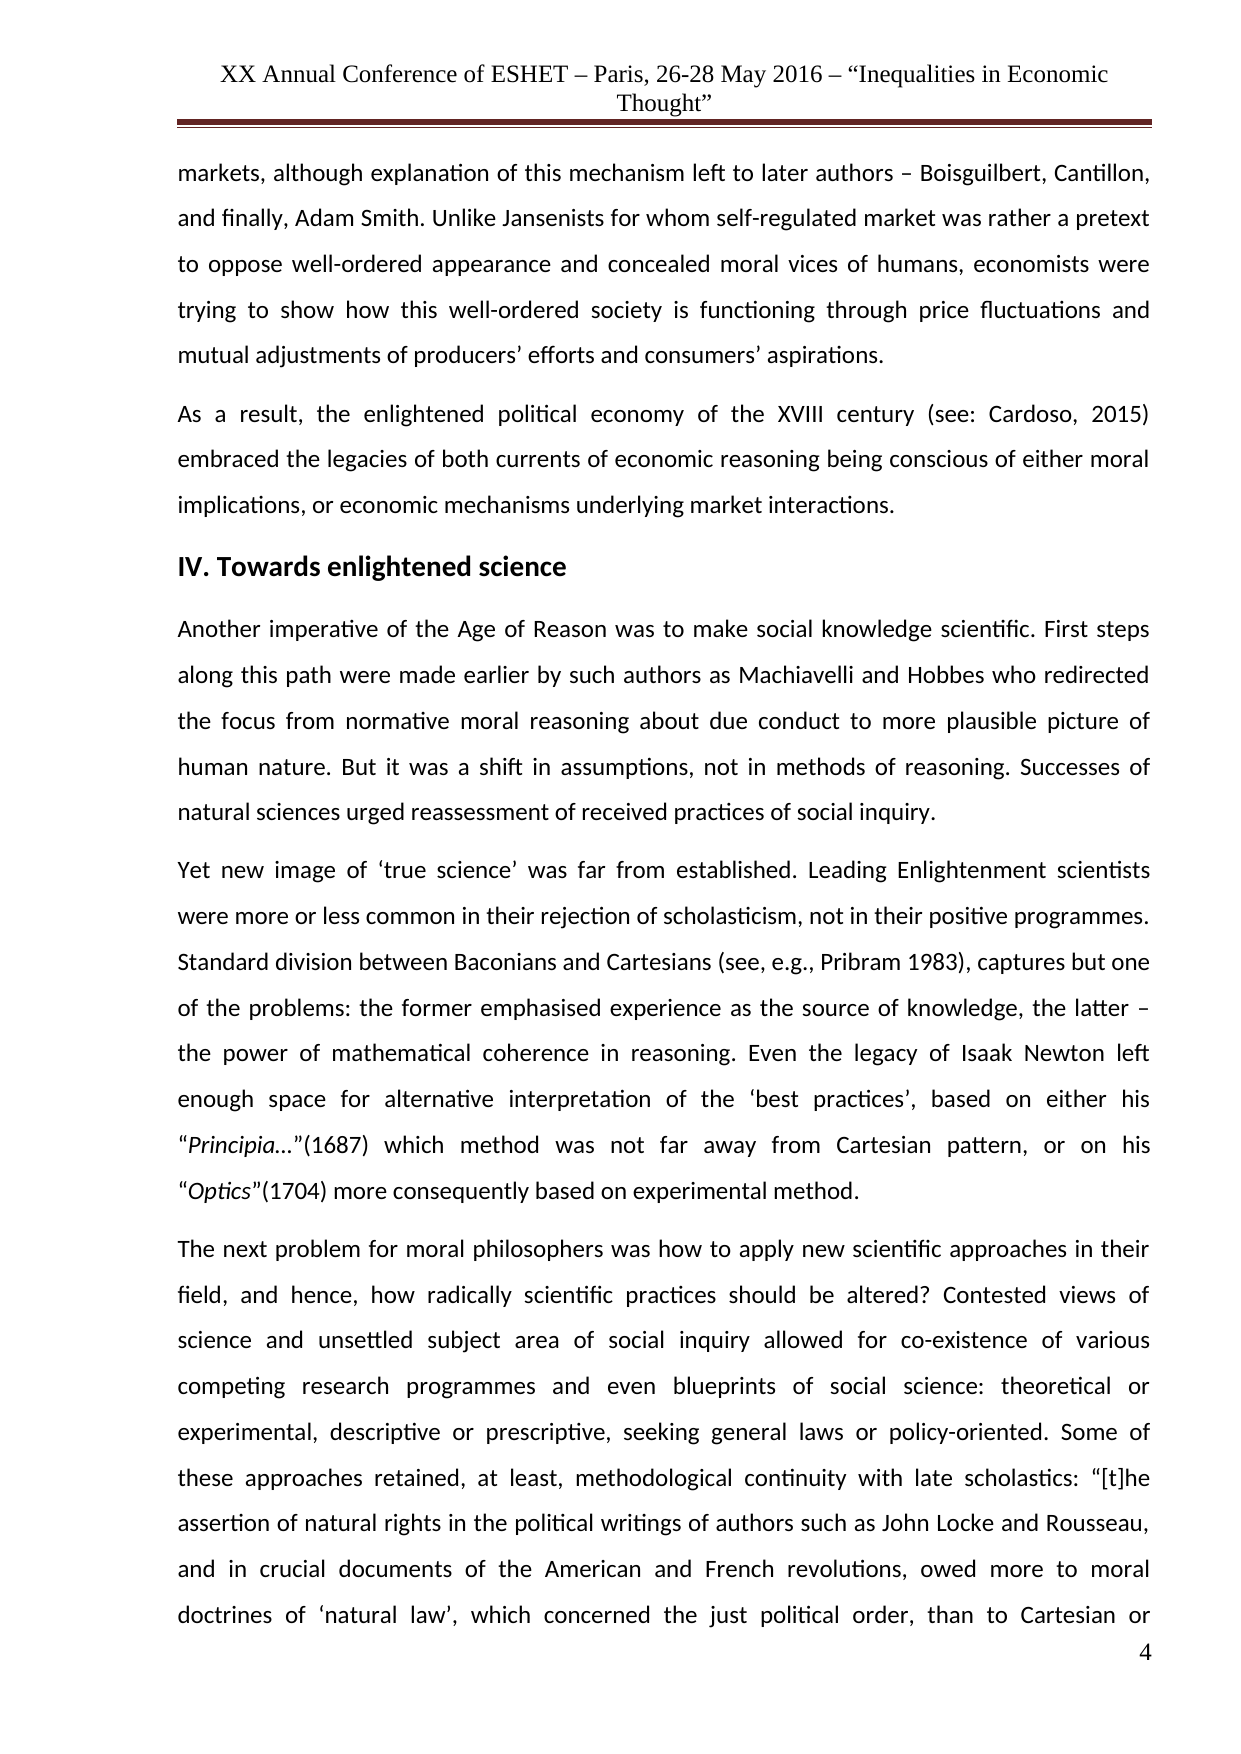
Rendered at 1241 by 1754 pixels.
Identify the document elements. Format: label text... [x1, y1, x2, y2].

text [177, 1233, 1152, 1629]
text IV. Towards enlightened science [177, 548, 1152, 583]
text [177, 157, 1152, 370]
text Another imperative of the Age of Reason was to make social knowledge scientific. First steps along this path were made earlier by such authors as Machiavelli and Hobbes who redirected the focus from normative moral reasoning about due conduct to more plausible picture of human nature. But it was a shift in assumptions, not in methods of reasoning. Successes of natural sciences urged reassessment of received practices of social inquiry. [177, 613, 1152, 827]
text Yet new image of ‘true science’ was far from established. Leading Enlightenment scientists were more or less common in their rejection of scholasticism, not in their positive programmes. Standard division between Baconians and Cartesians (see, e.g., Pribram 1983), captures but one of the problems: the former emphasised experience as the source of knowledge, the latter – the power of mathematical coherence in reasoning. Even the legacy of Isaak Newton left enough space for alternative interpretation of the ‘best practices’, based on either his “Principia…”(1687) which method was not far away from Cartesian pattern, or on his “Optics”(1704) more consequently based on experimental method. [177, 855, 1152, 1205]
text As a result, the enlightened political economy of the XVIII century (see: Cardoso, 2015) embraced the legacies of both currents of economic reasoning being conscious of either moral implications, or economic mechanisms underlying market interactions. [177, 398, 1152, 520]
